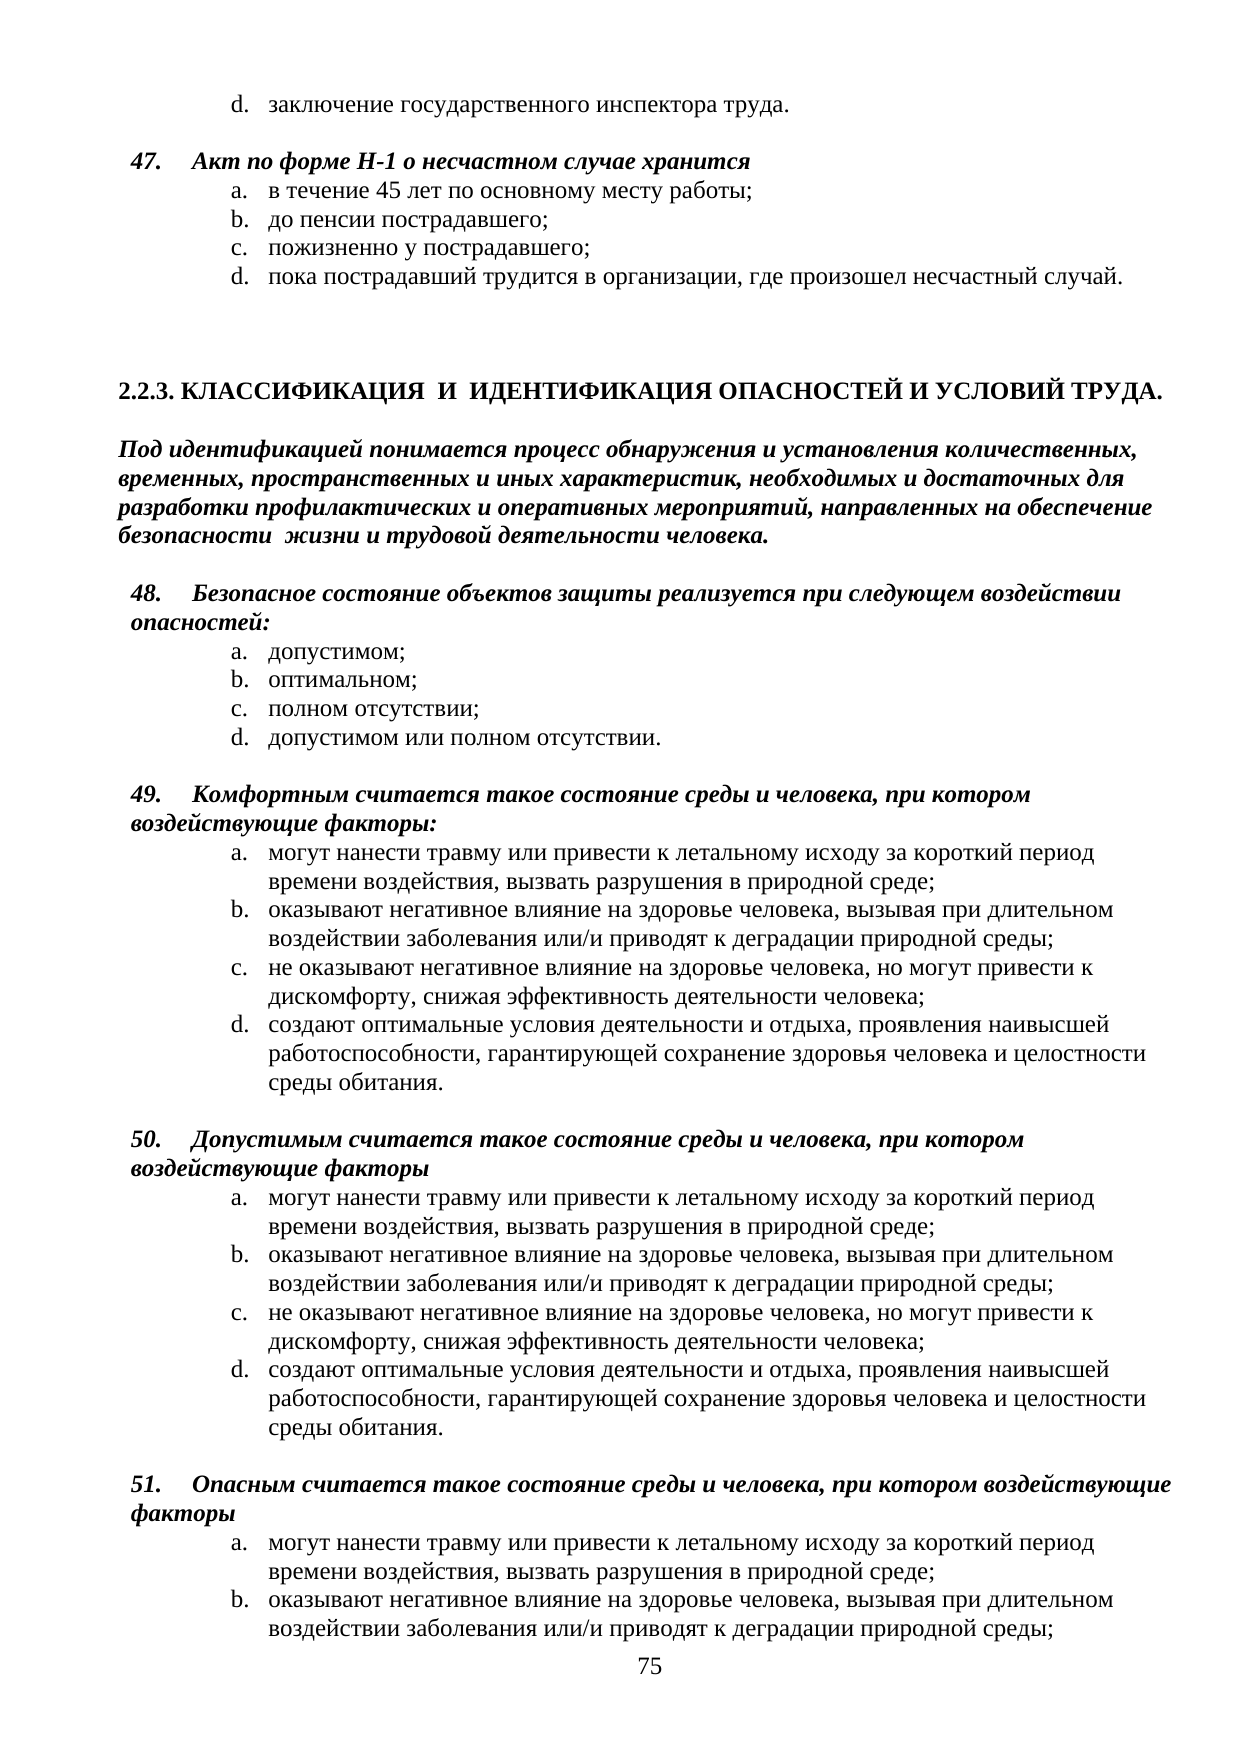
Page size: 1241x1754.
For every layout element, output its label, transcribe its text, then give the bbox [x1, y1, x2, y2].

list оптимальном; [231, 664, 1181, 693]
list Комфортным считается такое состояние среды и человека, при котором воздействующие факторы: [131, 779, 1181, 837]
list могут нанести травму или привести к летальному исходу за короткий период времени воздействия, вызвать разрушения в природной среде; [231, 1527, 1181, 1584]
list пока пострадавший трудится в организации, где произошел несчастный случай. [231, 261, 1181, 290]
text Под идентификацией понимается процесс обнаружения и установления количественных, временных, пространственных и иных характеристик, необходимых и достаточных для разработки профилактических и оперативных мероприятий, направленных на обеспечение безопасности жизни и трудовой деятельности человека. [118, 434, 1181, 549]
list не оказывают негативное влияние на здоровье человека, но могут привести к дискомфорту, снижая эффективность деятельности человека; [231, 1297, 1181, 1354]
list Безопасное состояние объектов защиты реализуется при следующем воздействии опасностей: [131, 578, 1181, 636]
list могут нанести травму или привести к летальному исходу за короткий период времени воздействия, вызвать разрушения в природной среде; [231, 1182, 1181, 1239]
list до пенсии пострадавшего; [231, 204, 1181, 232]
list допустимом или полном отсутствии. [231, 722, 1181, 751]
list заключение государственного инспектора труда. [231, 89, 1181, 117]
text 2.2.3. Классификация и идентификация опасностей и условий труда. [118, 376, 1181, 405]
list оказывают негативное влияние на здоровье человека, вызывая при длительном воздействии заболевания или/и приводят к деградации природной среды; [231, 1239, 1181, 1297]
list допустимом; [231, 636, 1181, 664]
list пожизненно у пострадавшего; [231, 232, 1181, 261]
list Опасным считается такое состояние среды и человека, при котором воздействующие факторы [131, 1469, 1181, 1527]
list полном отсутствии; [231, 693, 1181, 722]
list не оказывают негативное влияние на здоровье человека, но могут привести к дискомфорту, снижая эффективность деятельности человека; [231, 952, 1181, 1009]
list Допустимым считается такое состояние среды и человека, при котором воздействующие факторы [131, 1124, 1181, 1182]
list оказывают негативное влияние на здоровье человека, вызывая при длительном воздействии заболевания или/и приводят к деградации природной среды; [231, 894, 1181, 952]
list Акт по форме Н-1 о несчастном случае хранится [131, 146, 1181, 175]
list оказывают негативное влияние на здоровье человека, вызывая при длительном воздействии заболевания или/и приводят к деградации природной среды; [231, 1584, 1181, 1642]
list в течение 45 лет по основному месту работы; [231, 175, 1181, 204]
list могут нанести травму или привести к летальному исходу за короткий период времени воздействия, вызвать разрушения в природной среде; [231, 837, 1181, 894]
